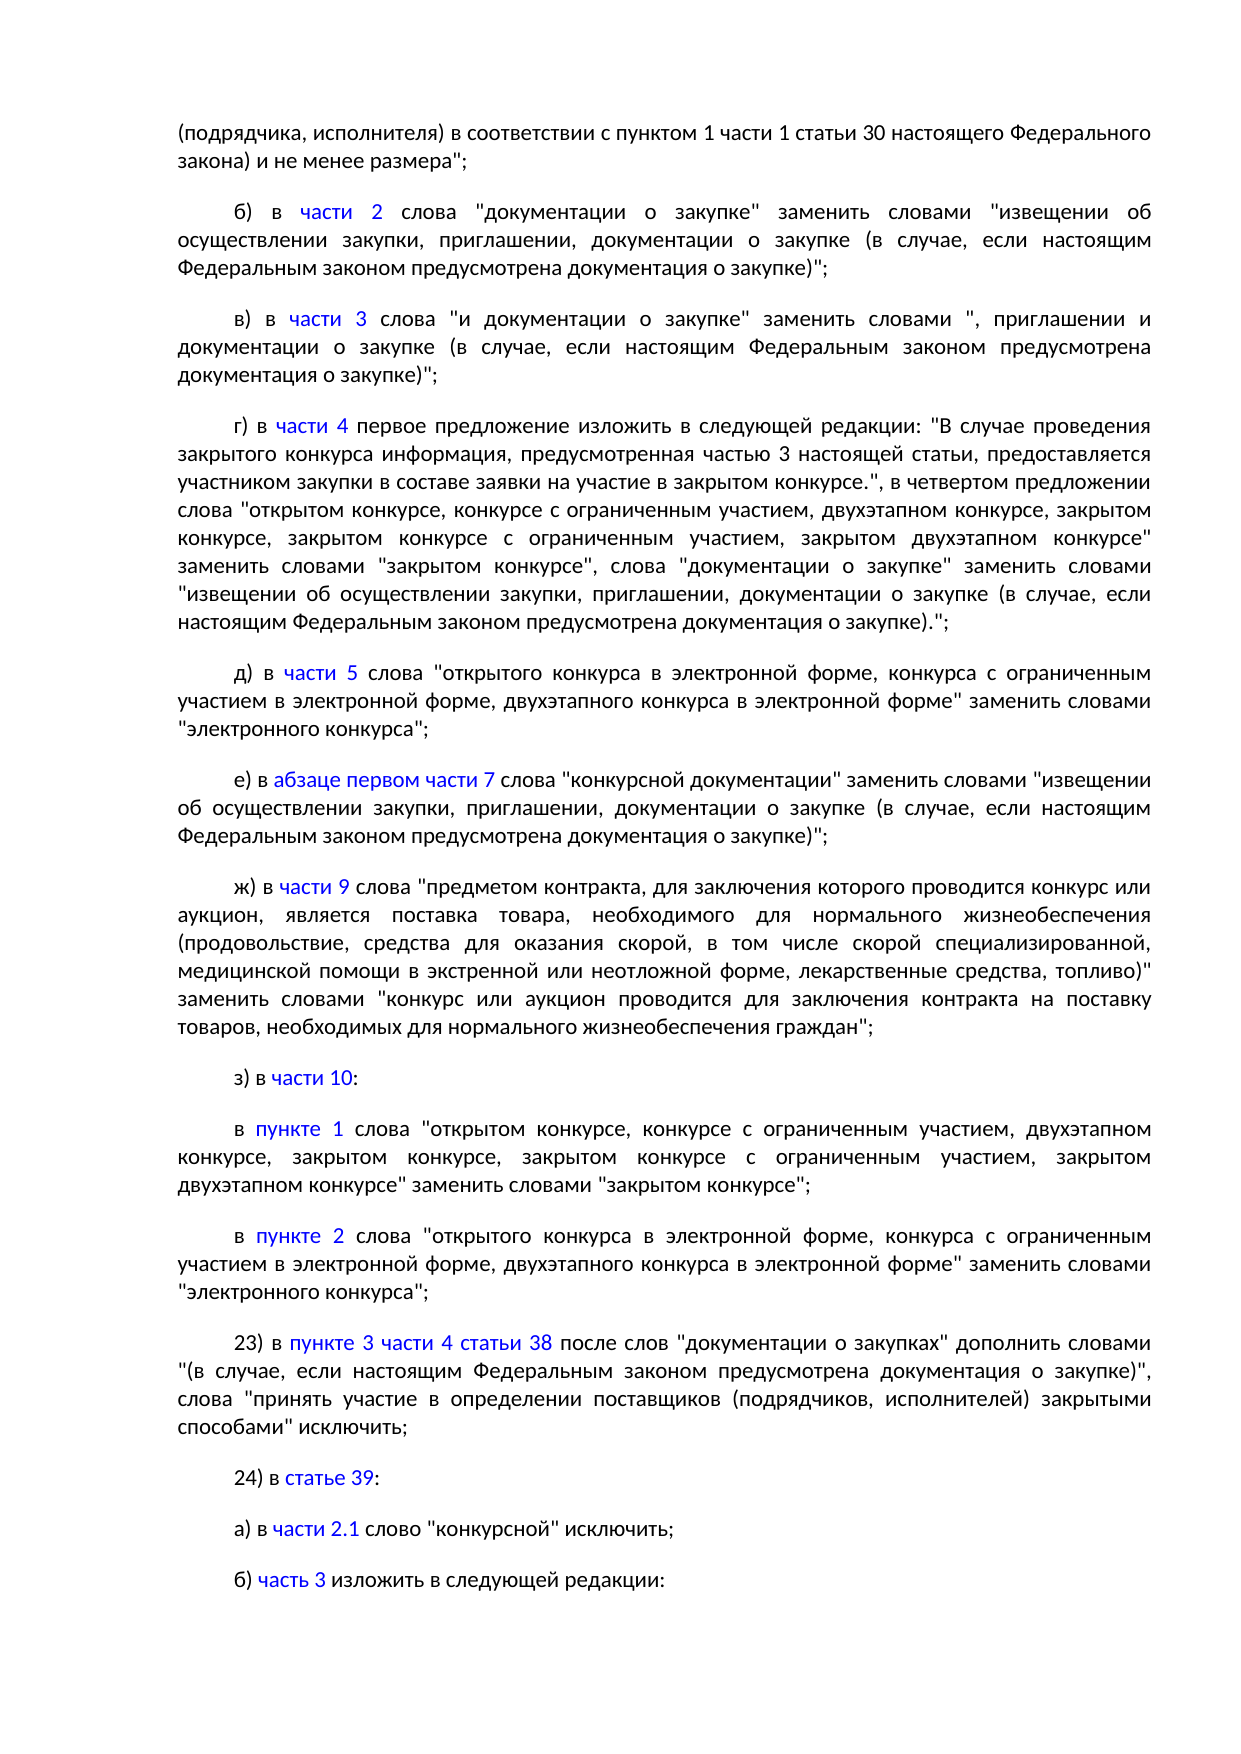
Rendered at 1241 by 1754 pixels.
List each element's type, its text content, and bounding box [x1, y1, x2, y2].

text г) в части 4 первое предложение изложить в следующей редакции: "В случае проведения закрытого конкурса информация, предусмотренная частью 3 настоящей статьи, предоставляется участником закупки в составе заявки на участие в закрытом конкурсе.", в четвертом предложении слова "открытом конкурсе, конкурсе с ограниченным участием, двухэтапном конкурсе, закрытом конкурсе, закрытом конкурсе с ограниченным участием, закрытом двухэтапном конкурсе" заменить словами "закрытом конкурсе", слова "документации о закупке" заменить словами "извещении об осуществлении закупки, приглашении, документации о закупке (в случае, если настоящим Федеральным законом предусмотрена документация о закупке)."; [177, 411, 1152, 635]
text ж) в части 9 слова "предметом контракта, для заключения которого проводится конкурс или аукцион, является поставка товара, необходимого для нормального жизнеобеспечения (продовольствие, средства для оказания скорой, в том числе скорой специализированной, медицинской помощи в экстренной или неотложной форме, лекарственные средства, топливо)" заменить словами "конкурс или аукцион проводится для заключения контракта на поставку товаров, необходимых для нормального жизнеобеспечения граждан"; [177, 872, 1152, 1040]
text 24) в статье 39: [177, 1463, 1152, 1491]
text б) часть 3 изложить в следующей редакции: [177, 1565, 1152, 1593]
text б) в части 2 слова "документации о закупке" заменить словами "извещении об осуществлении закупки, приглашении, документации о закупке (в случае, если настоящим Федеральным законом предусмотрена документация о закупке)"; [177, 197, 1152, 281]
text 23) в пункте 3 части 4 статьи 38 после слов "документации о закупках" дополнить словами "(в случае, если настоящим Федеральным законом предусмотрена документация о закупке)", слова "принять участие в определении поставщиков (подрядчиков, исполнителей) закрытыми способами" исключить; [177, 1328, 1152, 1440]
text а) в части 2.1 слово "конкурсной" исключить; [177, 1514, 1152, 1542]
text в пункте 1 слова "открытом конкурсе, конкурсе с ограниченным участием, двухэтапном конкурсе, закрытом конкурсе, закрытом конкурсе с ограниченным участием, закрытом двухэтапном конкурсе" заменить словами "закрытом конкурсе"; [177, 1114, 1152, 1198]
text е) в абзаце первом части 7 слова "конкурсной документации" заменить словами "извещении об осуществлении закупки, приглашении, документации о закупке (в случае, если настоящим Федеральным законом предусмотрена документация о закупке)"; [177, 765, 1152, 849]
text з) в части 10: [177, 1063, 1152, 1091]
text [177, 118, 1152, 174]
text в) в части 3 слова "и документации о закупке" заменить словами ", приглашении и документации о закупке (в случае, если настоящим Федеральным законом предусмотрена документация о закупке)"; [177, 304, 1152, 388]
text д) в части 5 слова "открытого конкурса в электронной форме, конкурса с ограниченным участием в электронной форме, двухэтапного конкурса в электронной форме" заменить словами "электронного конкурса"; [177, 658, 1152, 742]
text в пункте 2 слова "открытого конкурса в электронной форме, конкурса с ограниченным участием в электронной форме, двухэтапного конкурса в электронной форме" заменить словами "электронного конкурса"; [177, 1221, 1152, 1305]
